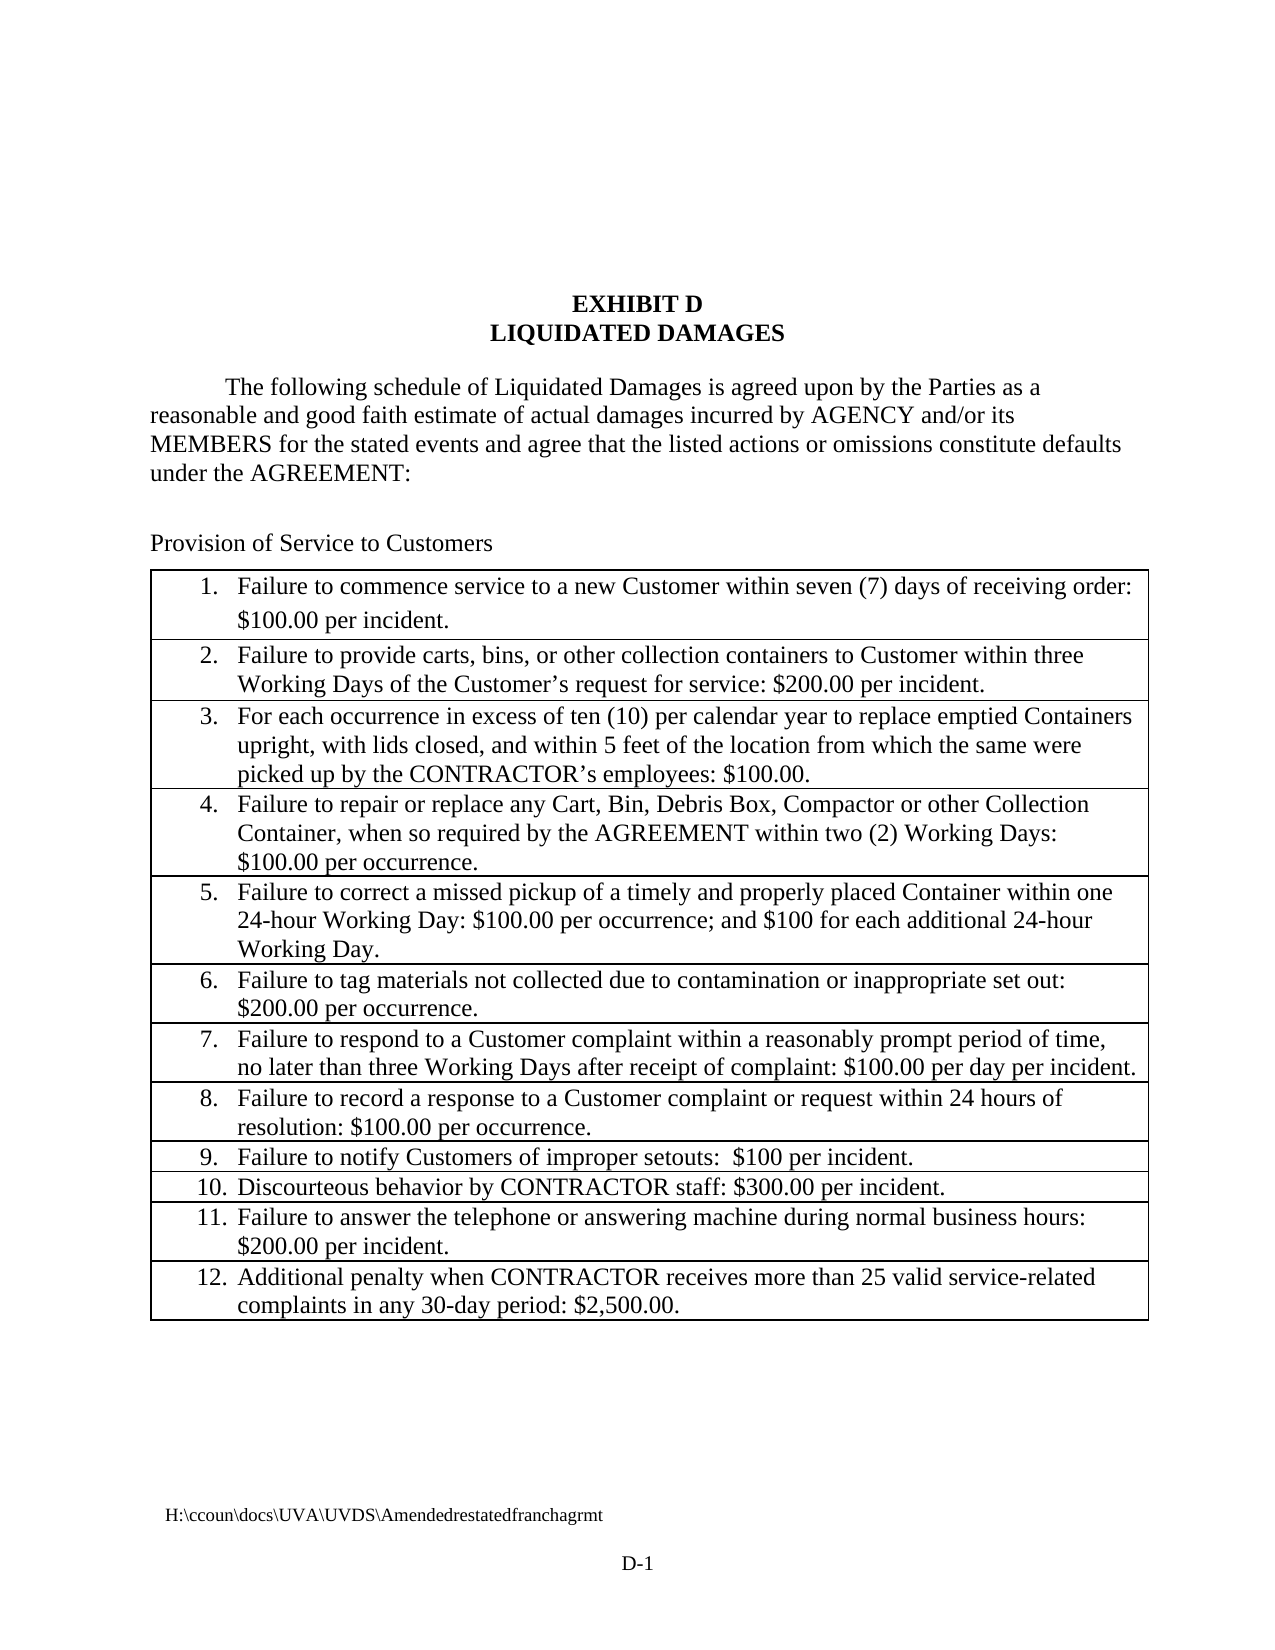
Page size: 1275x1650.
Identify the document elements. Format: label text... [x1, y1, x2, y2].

table_cell Failure to respond to a Customer complaint within a reasonably prompt period of time, no later than three Working Days after receipt of complaint: $100.00 per day per incident. [152, 1024, 1148, 1081]
table_cell For each occurrence in excess of ten (10) per calendar year to replace emptied Containers upright, with lids closed, and within 5 feet of the location from which the same were picked up by the CONTRACTOR’s employees: $100.00. [152, 701, 1148, 787]
table_cell Additional penalty when CONTRACTOR receives more than 25 valid service-related complaints in any 30-day period: $2,500.00. [152, 1262, 1148, 1319]
table_cell Failure to answer the telephone or answering machine during normal business hours: $200.00 per incident. [152, 1203, 1148, 1260]
table_cell Failure to tag materials not collected due to contamination or inappropriate set out: $200.00 per occurrence. [152, 965, 1148, 1022]
table_cell Failure to record a response to a Customer complaint or request within 24 hours of resolution: $100.00 per occurrence. [152, 1083, 1148, 1140]
subtitle Provision of Service to Customers [150, 528, 1125, 557]
table_cell Failure to provide carts, bins, or other collection containers to Customer within three Working Days of the Customer’s request for service: $200.00 per incident. [152, 640, 1148, 700]
text EXHIBIT D LIQUIDATED DAMAGES [150, 289, 1125, 347]
text The following schedule of Liquidated Damages is agreed upon by the Parties as a reasonable and good faith estimate of actual damages incurred by AGENCY and/or its MEMBERS for the stated events and agree that the listed actions or omissions constitute defaults under the AGREEMENT: [150, 372, 1125, 487]
table_cell Failure to correct a missed pickup of a timely and properly placed Container within one 24-hour Working Day: $100.00 per occurrence; and $100 for each additional 24-hour Working Day. [152, 877, 1148, 963]
table_header Failure to commence service to a new Customer within seven (7) days of receiving order: $100.00 per incident. [152, 571, 1148, 638]
table_cell Failure to notify Customers of improper setouts: $100 per incident. [152, 1142, 1148, 1171]
table_cell Discourteous behavior by CONTRACTOR staff: $300.00 per incident. [152, 1172, 1148, 1201]
table_cell Failure to repair or replace any Cart, Bin, Debris Box, Compactor or other Collection Container, when so required by the AGREEMENT within two (2) Working Days: $100.00 per occurrence. [152, 789, 1148, 875]
